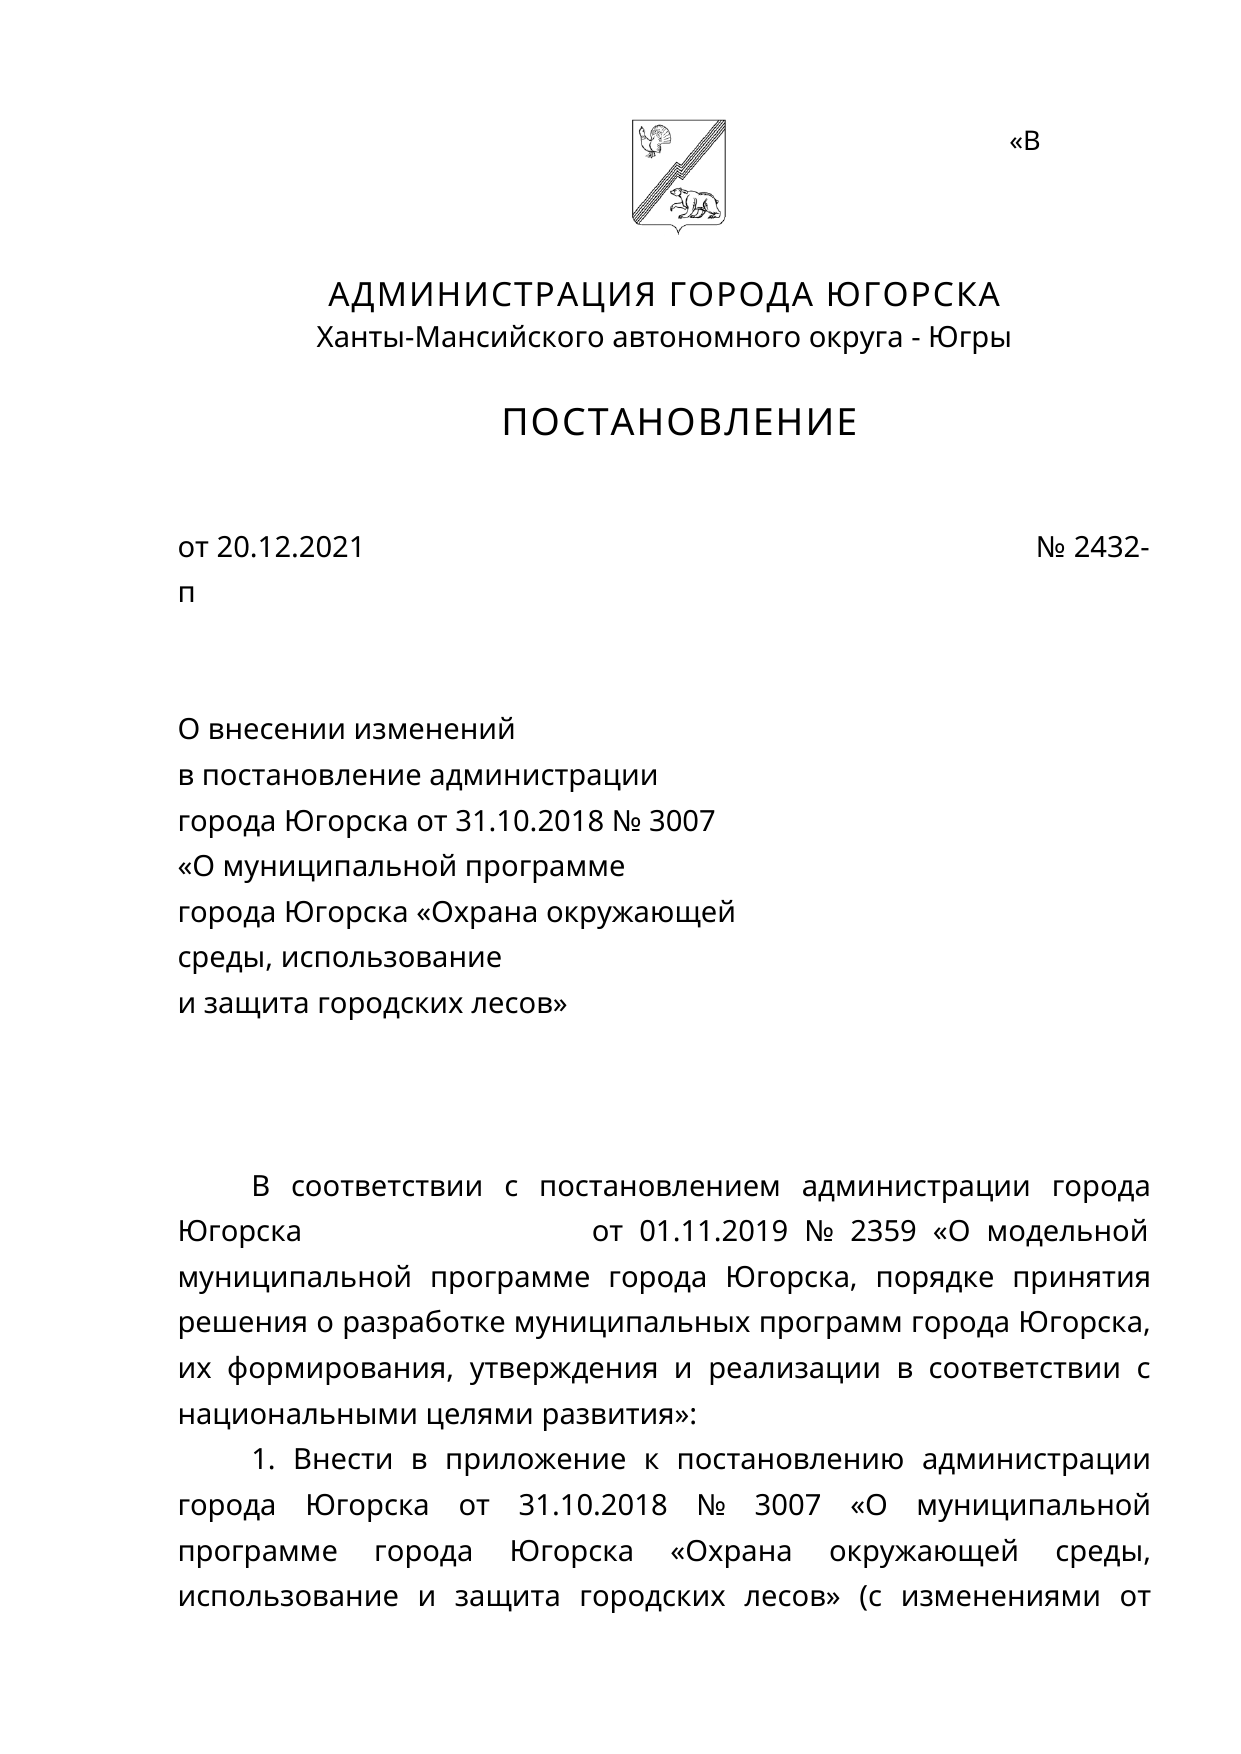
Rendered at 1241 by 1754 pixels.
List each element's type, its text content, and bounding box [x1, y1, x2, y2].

text «О муниципальной программе [177, 846, 1152, 885]
picture [631, 118, 727, 237]
text Ханты-Мансийского автономного округа - Югры [177, 316, 1152, 356]
text и защита городских лесов» [177, 982, 1152, 1022]
text от 20.12.2021 № 2432-п [177, 526, 1152, 611]
text в постановление администрации [177, 754, 1152, 794]
text В соответствии с постановлением администрации города Югорска от 01.11.2019 № 2359 «О модельной муниципальной программе города Югорска, порядке принятия решения о разработке муниципальных программ города Югорска, их формирования, утверждения и реализации в соответствии с национальными целями развития»: [177, 1165, 1152, 1433]
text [177, 1439, 1152, 1615]
text АДМИНИСТРАЦИЯ ГОРОДА ЮГОРСКА [177, 271, 1152, 316]
text города Югорска от 31.10.2018 № 3007 [177, 800, 1152, 839]
text города Югорска «Охрана окружающей [177, 891, 1152, 931]
list ПОСТАНОВЛЕНИЕ [177, 396, 1181, 447]
text среды, использование [177, 937, 1152, 976]
text О внесении изменений [177, 709, 1152, 748]
